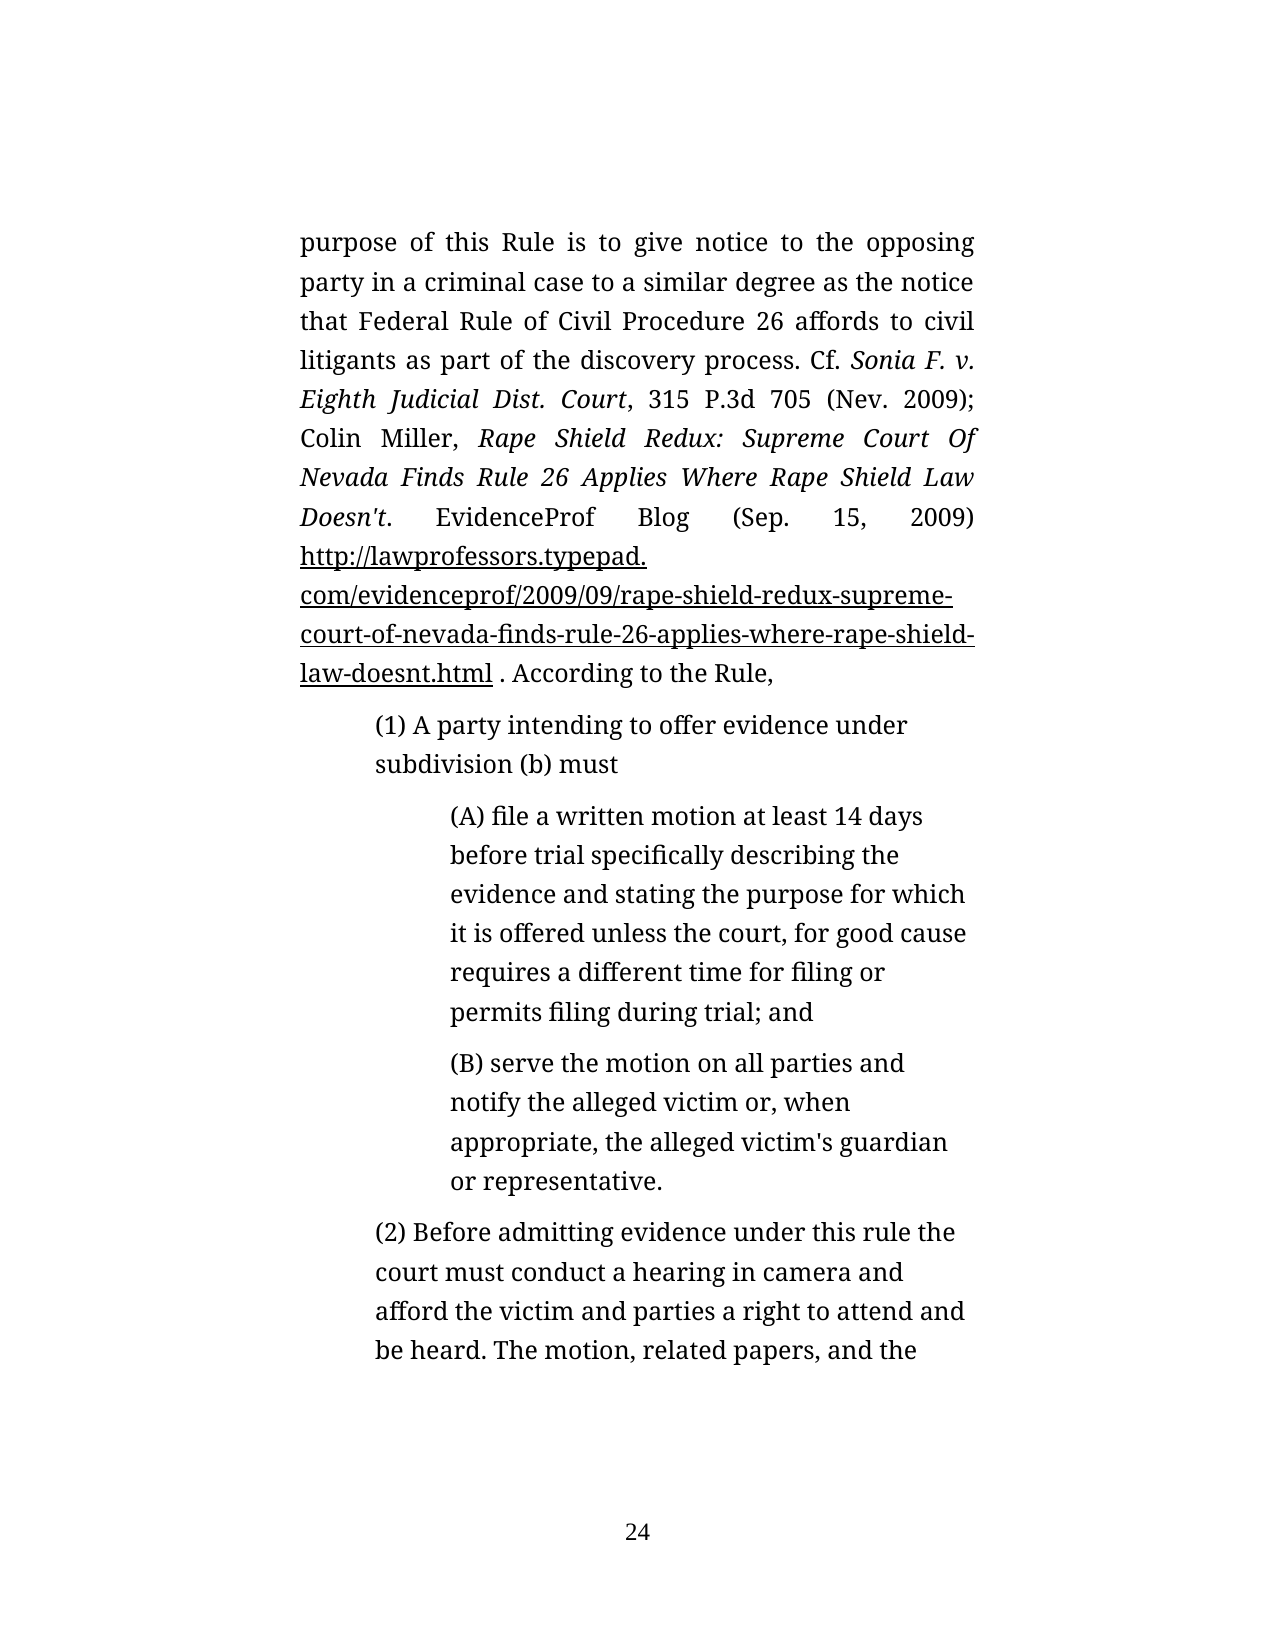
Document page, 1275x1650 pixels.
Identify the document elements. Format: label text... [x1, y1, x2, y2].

text (B) serve the motion on all parties and notify the alleged victim or, when appropriate, the alleged victim's guardian or representative. [450, 1046, 975, 1197]
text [300, 225, 975, 646]
text (A) file a written motion at least 14 days before trial specifically describing the evidence and stating the purpose for which it is offered unless the court, for good cause requires a different time for filing or permits filing during trial; and [450, 798, 975, 1028]
text (1) A party intending to offer evidence under subdivision (b) must [375, 707, 975, 781]
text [375, 1215, 975, 1367]
